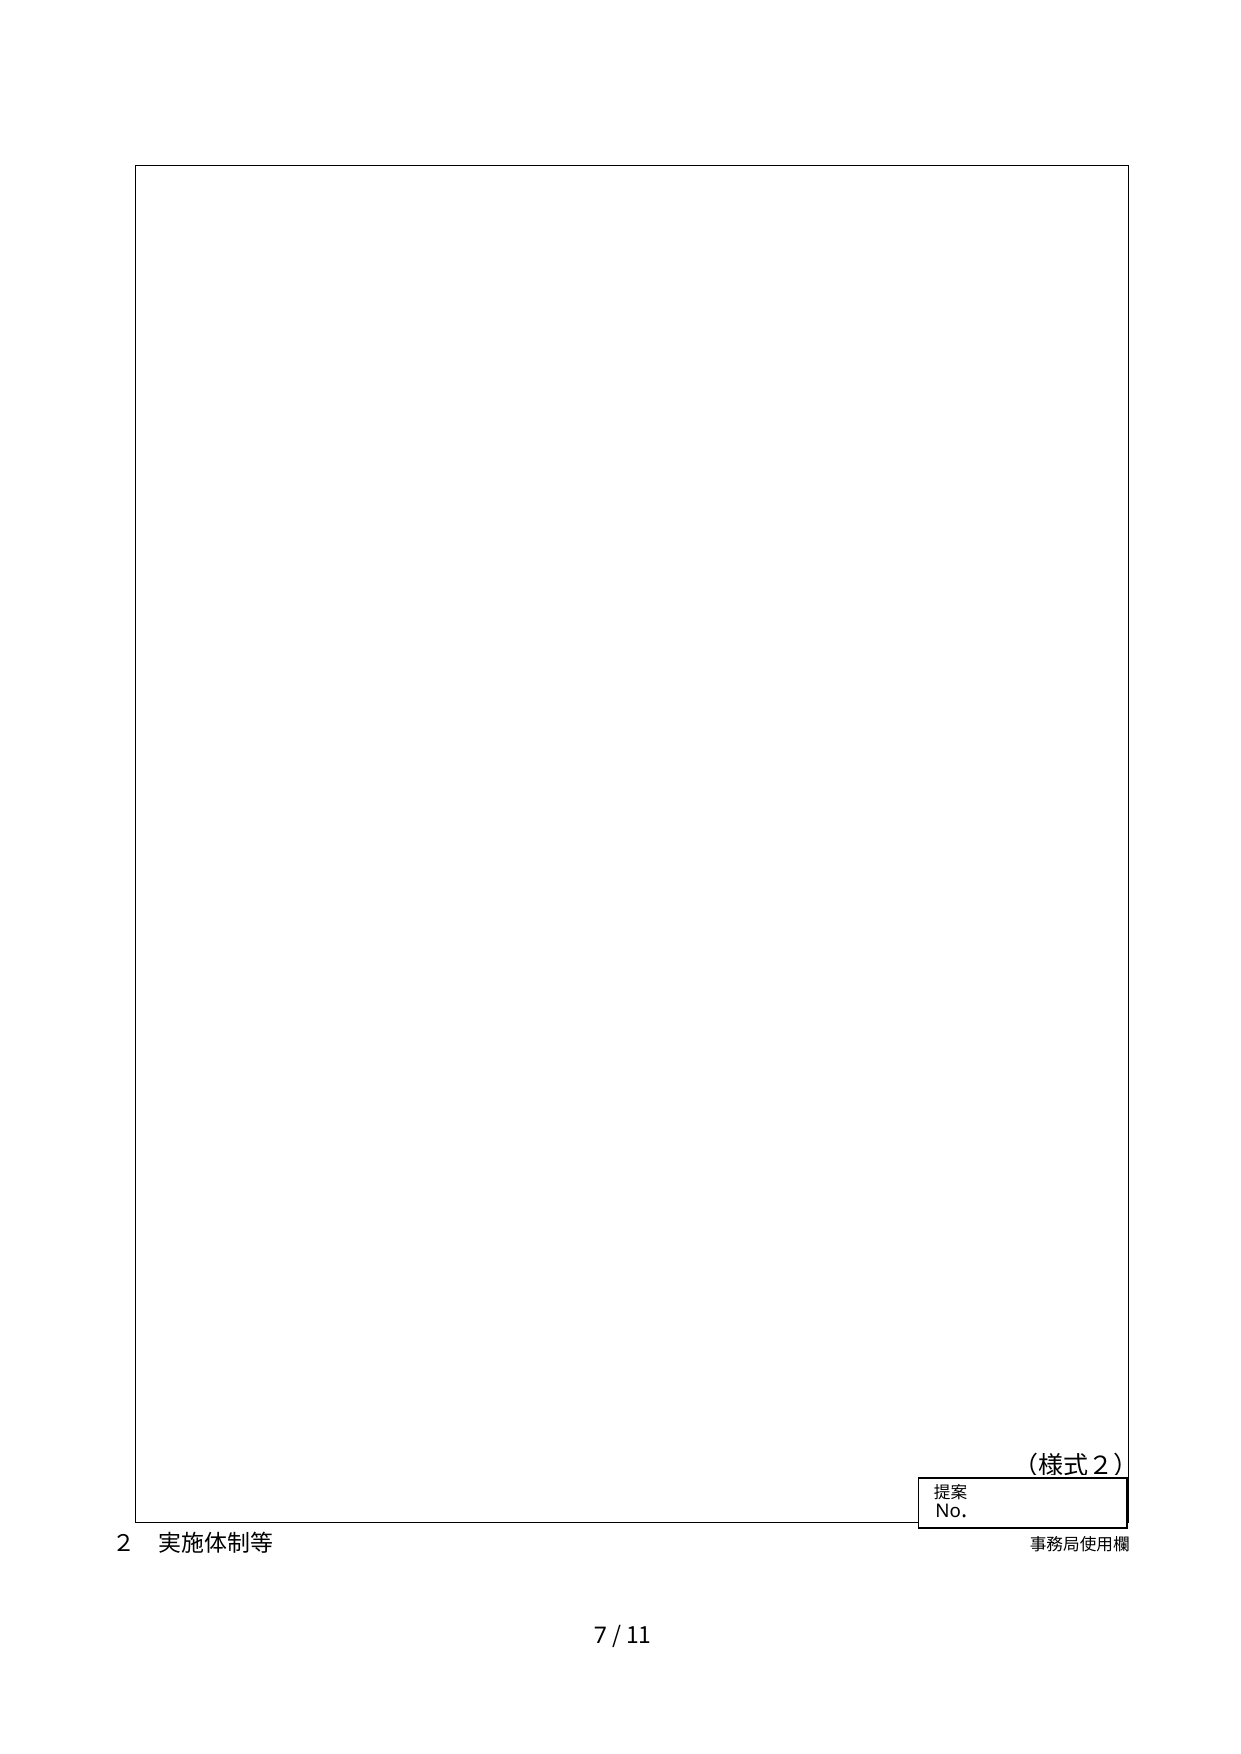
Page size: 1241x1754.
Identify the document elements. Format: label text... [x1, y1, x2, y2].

table_cell [136, 166, 1128, 1522]
text ２ 実施体制等 [112, 1523, 1128, 1560]
